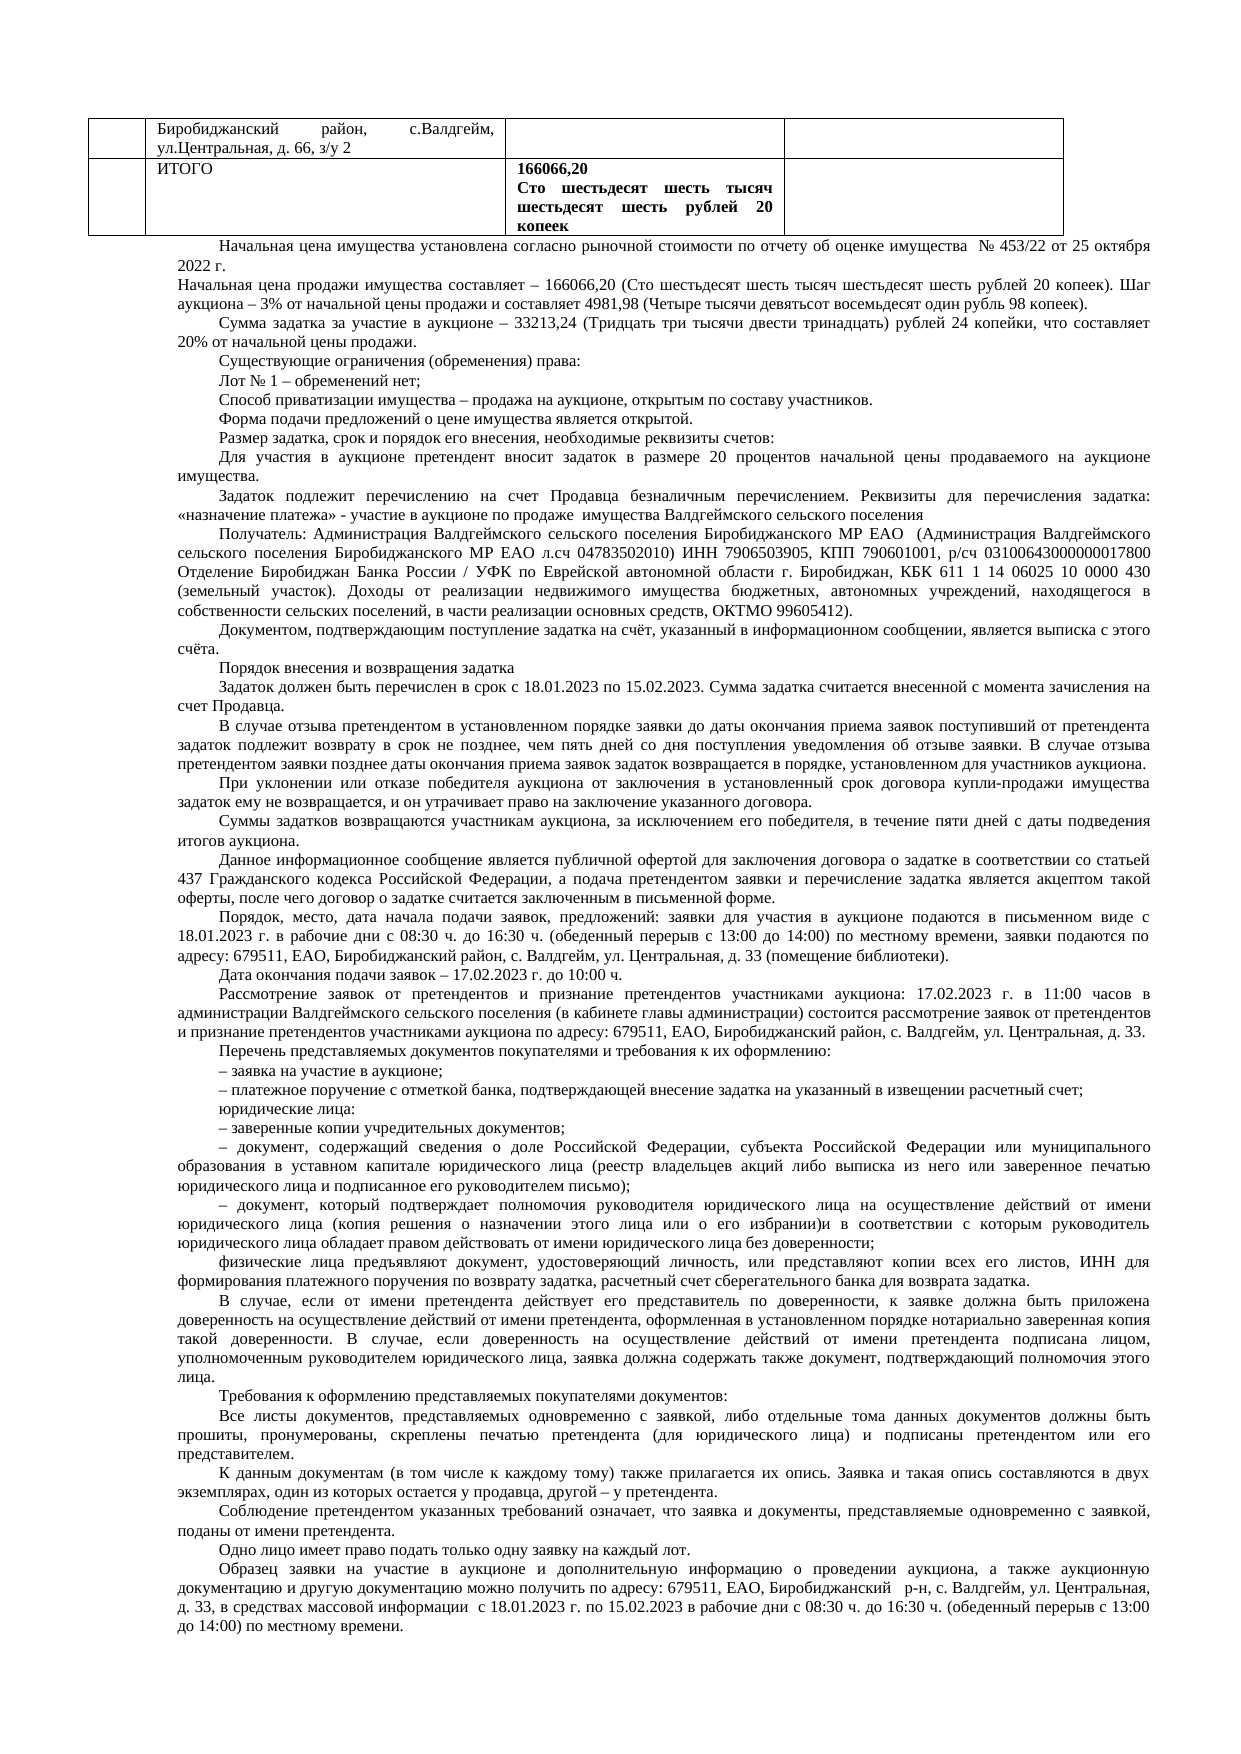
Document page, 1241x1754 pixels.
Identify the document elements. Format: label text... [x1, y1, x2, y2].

text Начальная цена имущества установлена согласно рыночной стоимости по отчету об оценке имущества № 453/22 от 25 октября 2022 г. [177, 236, 1152, 274]
text – заявка на участие в аукционе; [177, 1060, 1152, 1079]
text Все листы документов, представляемых одновременно с заявкой, либо отдельные тома данных документов должны быть прошиты, пронумерованы, скреплены печатью претендента (для юридического лица) и подписаны претендентом или его представителем. [177, 1405, 1152, 1463]
text Образец заявки на участие в аукционе и дополнительную информацию о проведении аукциона, а также аукционную документацию и другую документацию можно получить по адресу: 679511, ЕАО, Биробиджанский р-н, с. Валдгейм, ул. Центральная, д. 33, в средствах массовой информации с 18.01.2023 г. по 15.02.2023 в рабочие дни с 08:30 ч. до 16:30 ч. (обеденный перерыв с 13:00 до 14:00) по местному времени. [177, 1559, 1152, 1635]
text Начальная цена продажи имущества составляет – 166066,20 (Сто шестьдесят шесть тысяч шестьдесят шесть рублей 20 копеек). Шаг аукциона – 3% от начальной цены продажи и составляет 4981,98 (Четыре тысячи девятьсот восемьдесят один рубль 98 копеек). [177, 274, 1152, 313]
text – заверенные копии учредительных документов; [177, 1118, 1152, 1137]
text Суммы задатков возвращаются участникам аукциона, за исключением его победителя, в течение пяти дней с даты подведения итогов аукциона. [177, 811, 1152, 849]
text При уклонении или отказе победителя аукциона от заключения в установленный срок договора купли-продажи имущества задаток ему не возвращается, и он утрачивает право на заключение указанного договора. [177, 773, 1152, 811]
text Задаток подлежит перечислению на счет Продавца безналичным перечислением. Реквизиты для перечисления задатка: «назначение платежа» - участие в аукционе по продаже имущества Валдгеймского сельского поселения [177, 485, 1152, 524]
text Получатель: Администрация Валдгеймского сельского поселения Биробиджанского МР ЕАО (Администрация Валдгеймского сельского поселения Биробиджанского МР ЕАО л.сч 04783502010) ИНН 7906503905, КПП 790601001, р/сч 03100643000000017800 Отделение Биробиджан Банка России / УФК по Еврейской автономной области г. Биробиджан, КБК 611 1 14 06025 10 0000 430 (земельный участок). Доходы от реализации недвижимого имущества бюджетных, автономных учреждений, находящегося в собственности сельских поселений, в части реализации основных средств, ОКТМО 99605412). [177, 524, 1152, 619]
table_cell 166066,20 Сто шестьдесят шесть тысяч шестьдесят шесть рублей 20 копеек [506, 159, 784, 235]
text – документ, который подтверждает полномочия руководителя юридического лица на осуществление действий от имени юридического лица (копия решения о назначении этого лица или о его избрании)и в соответствии с которым руководитель юридического лица обладает правом действовать от имени юридического лица без доверенности; [177, 1194, 1152, 1252]
table_cell [785, 119, 1063, 157]
text Рассмотрение заявок от претендентов и признание претендентов участниками аукциона: 17.02.2023 г. в 11:00 часов в администрации Валдгеймского сельского поселения (в кабинете главы администрации) состоится рассмотрение заявок от претендентов и признание претендентов участниками аукциона по адресу: 679511, ЕАО, Биробиджанский район, с. Валдгейм, ул. Центральная, д. 33. [177, 984, 1152, 1041]
text В случае отзыва претендентом в установленном порядке заявки до даты окончания приема заявок поступивший от претендента задаток подлежит возврату в срок не позднее, чем пять дней со дня поступления уведомления об отзыве заявки. В случае отзыва претендентом заявки позднее даты окончания приема заявок задаток возвращается в порядке, установленном для участников аукциона. [177, 715, 1152, 773]
text К данным документам (в том числе к каждому тому) также прилагается их опись. Заявка и такая опись составляются в двух экземплярах, один из которых остается у продавца, другой – у претендента. [177, 1463, 1152, 1501]
text Для участия в аукционе претендент вносит задаток в размере 20 процентов начальной цены продаваемого на аукционе имущества. [177, 447, 1152, 485]
text В случае, если от имени претендента действует его представитель по доверенности, к заявке должна быть приложена доверенность на осуществление действий от имени претендента, оформленная в установленном порядке нотариально заверенная копия такой доверенности. В случае, если доверенность на осуществление действий от имени претендента подписана лицом, уполномоченным руководителем юридического лица, заявка должна содержать также документ, подтверждающий полномочия этого лица. [177, 1290, 1152, 1386]
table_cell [146, 119, 505, 157]
text – документ, содержащий сведения о доле Российской Федерации, субъекта Российской Федерации или муниципального образования в уставном капитале юридического лица (реестр владельцев акций либо выписка из него или заверенное печатью юридического лица и подписанное его руководителем письмо); [177, 1137, 1152, 1194]
text физические лица предъявляют документ, удостоверяющий личность, или представляют копии всех его листов, ИНН для формирования платежного поручения по возврату задатка, расчетный счет сберегательного банка для возврата задатка. [177, 1252, 1152, 1290]
text Форма подачи предложений о цене имущества является открытой. [177, 409, 1152, 428]
table_cell 1 [89, 119, 145, 157]
text – платежное поручение с отметкой банка, подтверждающей внесение задатка на указанный в извещении расчетный счет; [177, 1079, 1152, 1099]
text Соблюдение претендентом указанных требований означает, что заявка и документы, представляемые одновременно с заявкой, поданы от имени претендента. [177, 1501, 1152, 1539]
text Одно лицо имеет право подать только одну заявку на каждый лот. [177, 1539, 1152, 1559]
text Порядок внесения и возвращения задатка [177, 658, 1152, 677]
text Порядок, место, дата начала подачи заявок, предложений: заявки для участия в аукционе подаются в письменном виде с 18.01.2023 г. в рабочие дни с 08:30 ч. до 16:30 ч. (обеденный перерыв с 13:00 до 14:00) по местному времени, заявки подаются по адресу: 679511, ЕАО, Биробиджанский район, с. Валдгейм, ул. Центральная, д. 33 (помещение библиотеки). [177, 907, 1152, 964]
text Перечень представляемых документов покупателями и требования к их оформлению: [177, 1041, 1152, 1060]
text Задаток должен быть перечислен в срок с 18.01.2023 по 15.02.2023. Сумма задатка считается внесенной с момента зачисления на счет Продавца. [177, 677, 1152, 715]
text Документом, подтверждающим поступление задатка на счёт, указанный в информационном сообщении, является выписка с этого счёта. [177, 619, 1152, 658]
text Дата окончания подачи заявок – 17.02.2023 г. до 10:00 ч. [177, 964, 1152, 984]
text юридические лица: [177, 1099, 1152, 1118]
text Требования к оформлению представляемых покупателями документов: [177, 1386, 1152, 1405]
text Сумма задатка за участие в аукционе – 33213,24 (Тридцать три тысячи двести тринадцать) рублей 24 копейки, что составляет 20% от начальной цены продажи. [177, 313, 1152, 351]
table_cell [89, 159, 145, 235]
text Лот № 1 – обременений нет; [177, 370, 1152, 389]
table_cell ИТОГО [146, 159, 505, 235]
text Размер задатка, срок и порядок его внесения, необходимые реквизиты счетов: [177, 428, 1152, 447]
text Способ приватизации имущества – продажа на аукционе, открытым по составу участников. [177, 389, 1152, 409]
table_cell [506, 119, 784, 157]
text Данное информационное сообщение является публичной офертой для заключения договора о задатке в соответствии со статьей 437 Гражданского кодекса Российской Федерации, а подача претендентом заявки и перечисление задатка является акцептом такой оферты, после чего договор о задатке считается заключенным в письменной форме. [177, 849, 1152, 907]
table_cell [785, 159, 1063, 235]
text Существующие ограничения (обременения) права: [177, 351, 1152, 370]
